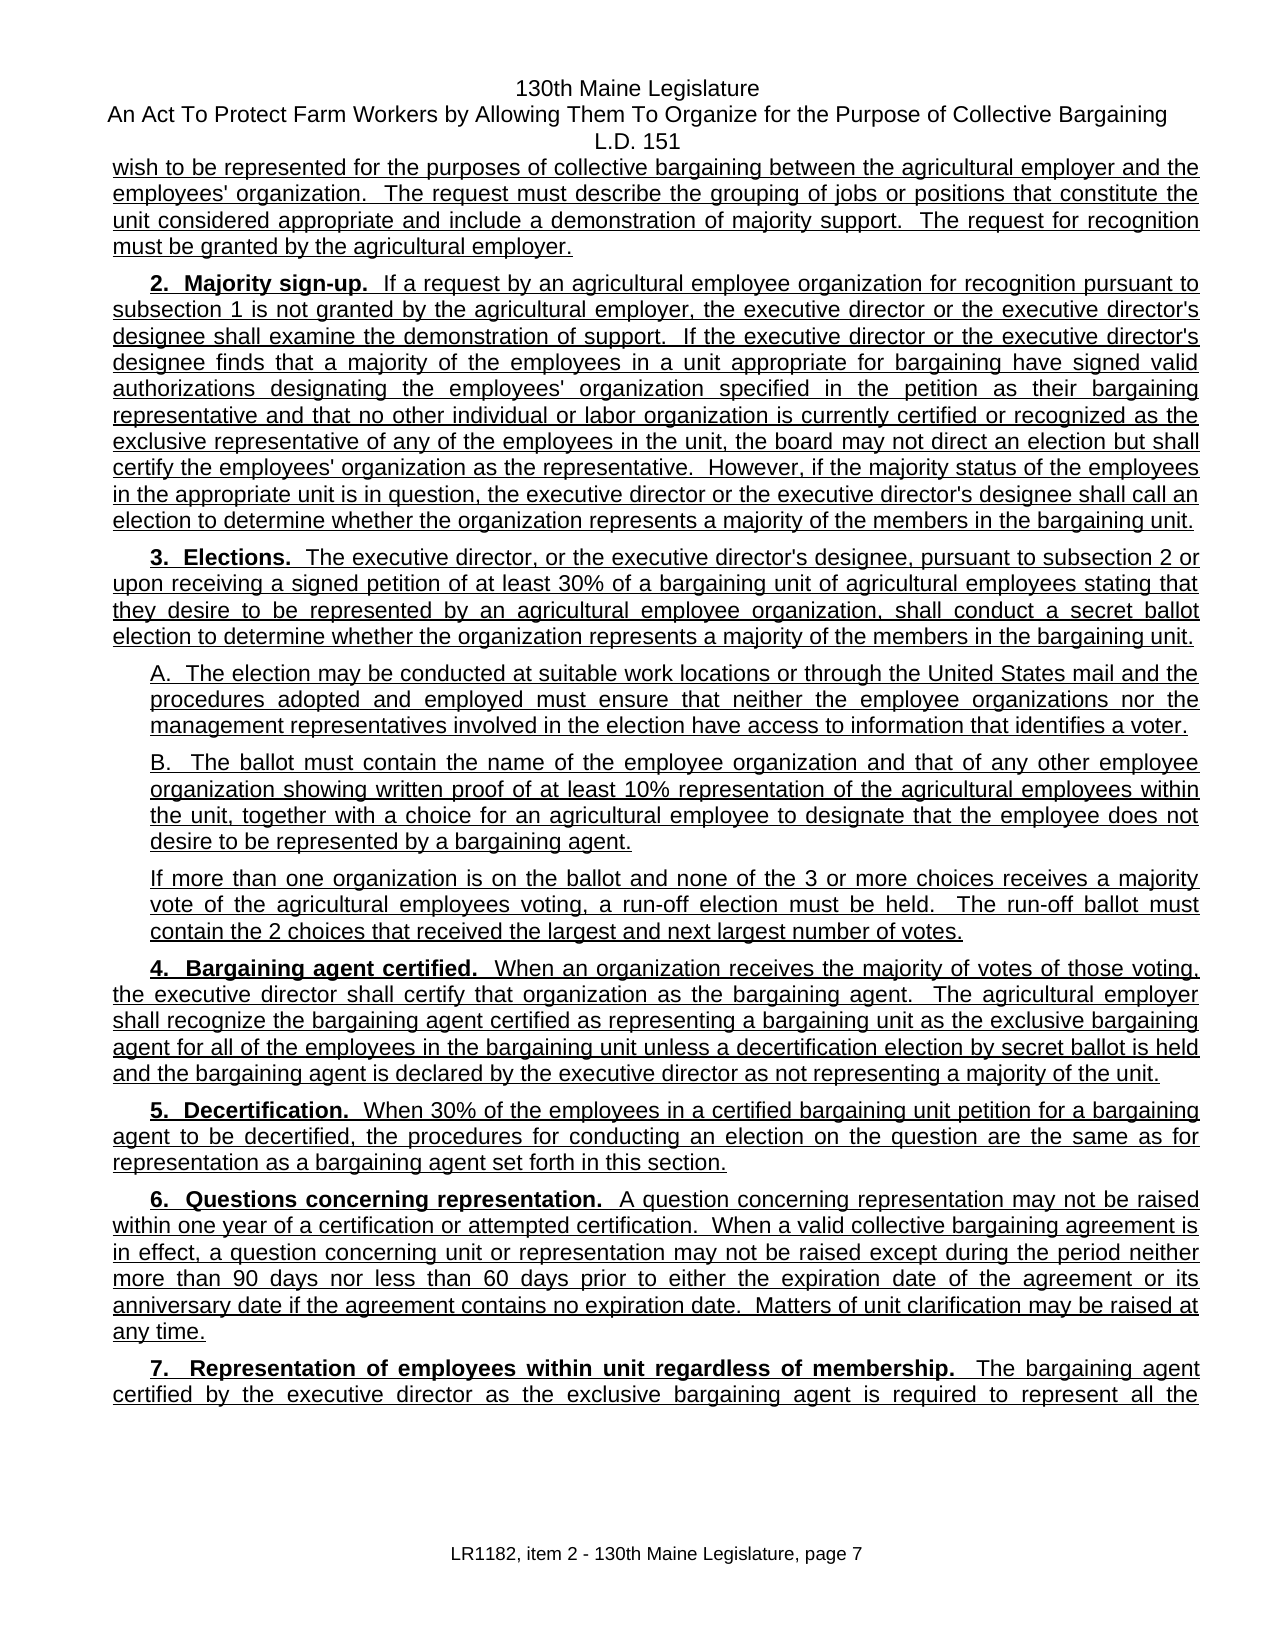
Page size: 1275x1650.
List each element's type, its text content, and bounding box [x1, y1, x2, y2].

text 6. Questions concerning representation. A question concerning representation may not be raised within one year of a certification or attempted certification. When a valid collective bargaining agreement is in effect, a question concerning unit or representation may not be raised except during the period neither more than 90 days nor less than 60 days prior to either the expiration date of the agreement or its anniversary date if the agreement contains no expiration date. Matters of unit clarification may be raised at any time. [112, 1186, 1200, 1262]
text A. The election may be conducted at suitable work locations or through the United States mail and the procedures adopted and employed must ensure that neither the employee organizations nor the management representatives involved in the election have access to information that identifies a voter. [150, 660, 1200, 709]
text 3. Elections. The executive director, or the executive director's designee, pursuant to subsection 2 or upon receiving a signed petition of at least 30% of a bargaining unit of agricultural employees stating that they desire to be represented by an agricultural employee organization, shall conduct a secret ballot election to determine whether the organization represents a majority of the members in the bargaining unit. [112, 544, 1200, 619]
text A. The election may be conducted at suitable work locations or through the United States mail and the procedures adopted and employed must ensure that neither the employee organizations nor the management representatives involved in the election have access to information that identifies a voter. [150, 710, 1200, 739]
text If more than one organization is on the ballot and none of the 3 or more choices receives a majority vote of the agricultural employees voting, a run-off election must be held. The run-off ballot must contain the 2 choices that received the largest and next largest number of votes. [150, 889, 1200, 914]
text 5. Decertification. When 30% of the employees in a certified bargaining unit petition for a bargaining agent to be decertified, the procedures for conducting an election on the question are the same as for representation as a bargaining agent set forth in this section. [112, 1147, 1200, 1176]
text 2. Majority sign-up. If a request by an agricultural employee organization for recognition pursuant to subsection 1 is not granted by the agricultural employer, the executive director or the executive director's designee shall examine the demonstration of support. If the executive director or the executive director's designee finds that a majority of the employees in a unit appropriate for bargaining have signed valid authorizations designating the employees' organization specified in the petition as their bargaining representative and that no other individual or labor organization is currently certified or recognized as the exclusive representative of any of the employees in the unit, the board may not direct an election but shall certify the employees' organization as the representative. However, if the majority status of the employees in the appropriate unit is in question, the executive director or the executive director's designee shall call an election to determine whether the organization represents a majority of the members in the bargaining unit. [112, 346, 1200, 451]
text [112, 1355, 1200, 1407]
text B. The ballot must contain the name of the employee organization and that of any other employee organization showing written proof of at least 10% representation of the agricultural employees within the unit, together with a choice for an agricultural employee to designate that the employee does not desire to be represented by a bargaining agent. [150, 800, 1200, 854]
text B. The ballot must contain the name of the employee organization and that of any other employee organization showing written proof of at least 10% representation of the agricultural employees within the unit, together with a choice for an agricultural employee to designate that the employee does not desire to be represented by a bargaining agent. [150, 749, 1200, 772]
text 4. Bargaining agent certified. When an organization receives the majority of votes of those voting, the executive director shall certify that organization as the bargaining agent. The agricultural employer shall recognize the bargaining agent certified as representing a bargaining unit as the exclusive bargaining agent for all of the employees in the bargaining unit unless a decertification election by secret ballot is held and the bargaining agent is declared by the executive director as not representing a majority of the unit. [112, 954, 1200, 1056]
text B. The ballot must contain the name of the employee organization and that of any other employee organization showing written proof of at least 10% representation of the agricultural employees within the unit, together with a choice for an agricultural employee to designate that the employee does not desire to be represented by a bargaining agent. [150, 773, 1200, 798]
text 6. Questions concerning representation. A question concerning representation may not be raised within one year of a certification or attempted certification. When a valid collective bargaining agreement is in effect, a question concerning unit or representation may not be raised except during the period neither more than 90 days nor less than 60 days prior to either the expiration date of the agreement or its anniversary date if the agreement contains no expiration date. Matters of unit clarification may be raised at any time. [112, 1289, 1200, 1344]
text 3. Elections. The executive director, or the executive director's designee, pursuant to subsection 2 or upon receiving a signed petition of at least 30% of a bargaining unit of agricultural employees stating that they desire to be represented by an agricultural employee organization, shall conduct a secret ballot election to determine whether the organization represents a majority of the members in the bargaining unit. [112, 620, 1200, 649]
text 5. Decertification. When 30% of the employees in a certified bargaining unit petition for a bargaining agent to be decertified, the procedures for conducting an election on the question are the same as for representation as a bargaining agent set forth in this section. [112, 1097, 1200, 1146]
text If more than one organization is on the ballot and none of the 3 or more choices receives a majority vote of the agricultural employees voting, a run-off election must be held. The run-off ballot must contain the 2 choices that received the largest and next largest number of votes. [150, 865, 1200, 888]
text If more than one organization is on the ballot and none of the 3 or more choices receives a majority vote of the agricultural employees voting, a run-off election must be held. The run-off ballot must contain the 2 choices that received the largest and next largest number of votes. [150, 915, 1200, 944]
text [112, 154, 1200, 177]
